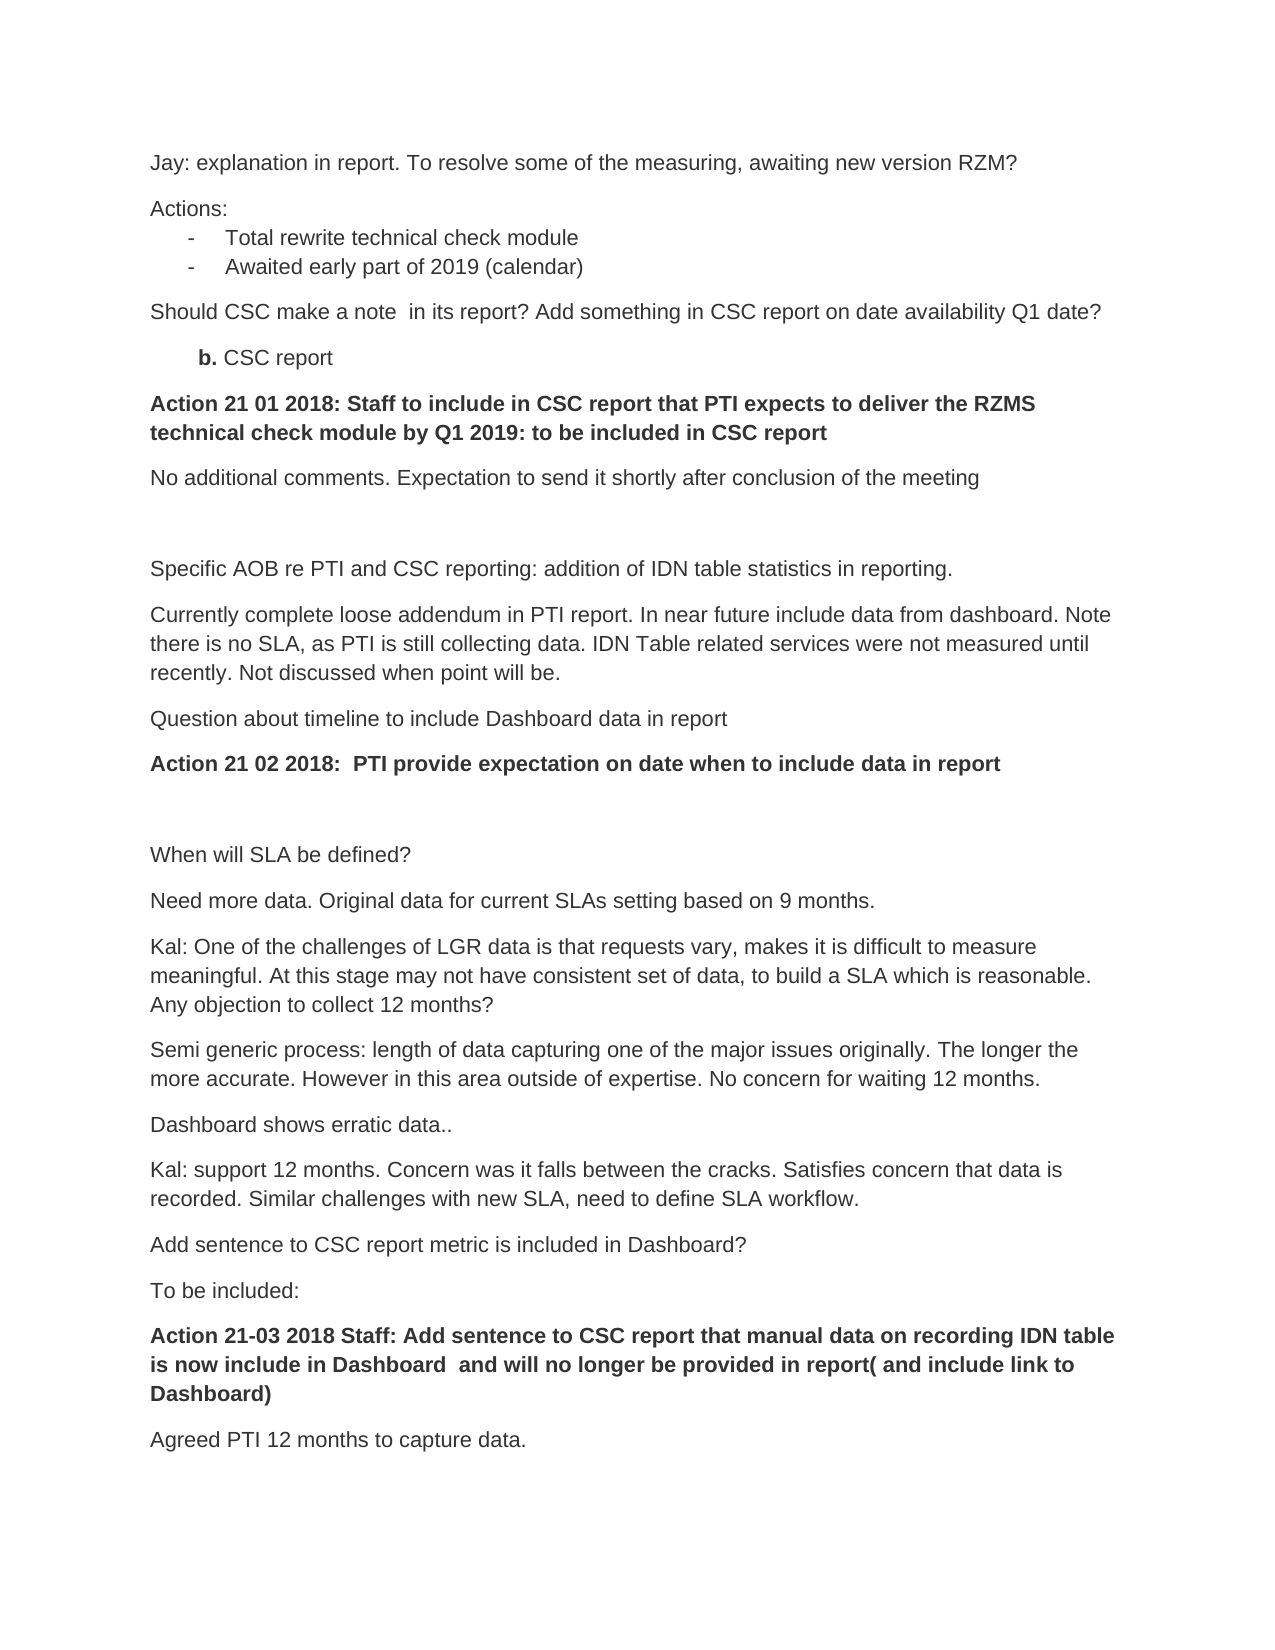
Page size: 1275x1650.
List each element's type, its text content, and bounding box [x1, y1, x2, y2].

text Specific AOB re PTI and CSC reporting: addition of IDN table statistics in reporting. [150, 556, 1125, 581]
list Awaited early part of 2019 (calendar) [187, 253, 1125, 279]
text Need more data. Original data for current SLAs setting based on 9 months. [150, 888, 1125, 913]
text Should CSC make a note in its report? Add something in CSC report on date availability Q1 date? [150, 299, 1125, 324]
text No additional comments. Expectation to send it shortly after conclusion of the meeting [150, 465, 1125, 490]
text Kal: support 12 months. Concern was it falls between the cracks. Satisfies concern that data is recorded. Similar challenges with new SLA, need to define SLA workflow. [150, 1157, 1125, 1211]
text Add sentence to CSC report metric is included in Dashboard? [150, 1232, 1125, 1257]
text Kal: One of the challenges of LGR data is that requests vary, makes it is difficult to measure meaningful. At this stage may not have consistent set of data, to build a SLA which is reasonable. Any objection to collect 12 months? [150, 933, 1125, 1017]
list Total rewrite technical check module [187, 224, 1125, 250]
text Action 21 02 2018: PTI provide expectation on date when to include data in report [150, 751, 1125, 776]
text Agreed PTI 12 months to capture data. [150, 1427, 1125, 1452]
text Jay: explanation in report. To resolve some of the measuring, awaiting new version RZM? [150, 150, 1125, 175]
text Action 21-03 2018 Staff: Add sentence to CSC report that manual data on recording IDN table is now include in Dashboard and will no longer be provided in report( and include link to Dashboard) [150, 1323, 1125, 1406]
text Dashboard shows erratic data.. [150, 1112, 1125, 1137]
text When will SLA be defined? [150, 842, 1125, 867]
text To be included: [150, 1277, 1125, 1303]
text Actions: [150, 196, 1125, 221]
text Action 21 01 2018: Staff to include in CSC report that PTI expects to deliver the RZMS technical check module by Q1 2019: to be included in CSC report [150, 390, 1125, 444]
text Semi generic process: length of data capturing one of the major issues originally. The longer the more accurate. However in this area outside of expertise. No concern for waiting 12 months. [150, 1037, 1125, 1091]
text b. CSC report [198, 345, 1125, 370]
text Question about timeline to include Dashboard data in report [150, 705, 1125, 731]
text Currently complete loose addendum in PTI report. In near future include data from dashboard. Note there is no SLA, as PTI is still collecting data. IDN Table related services were not measured until recently. Not discussed when point will be. [150, 602, 1125, 685]
